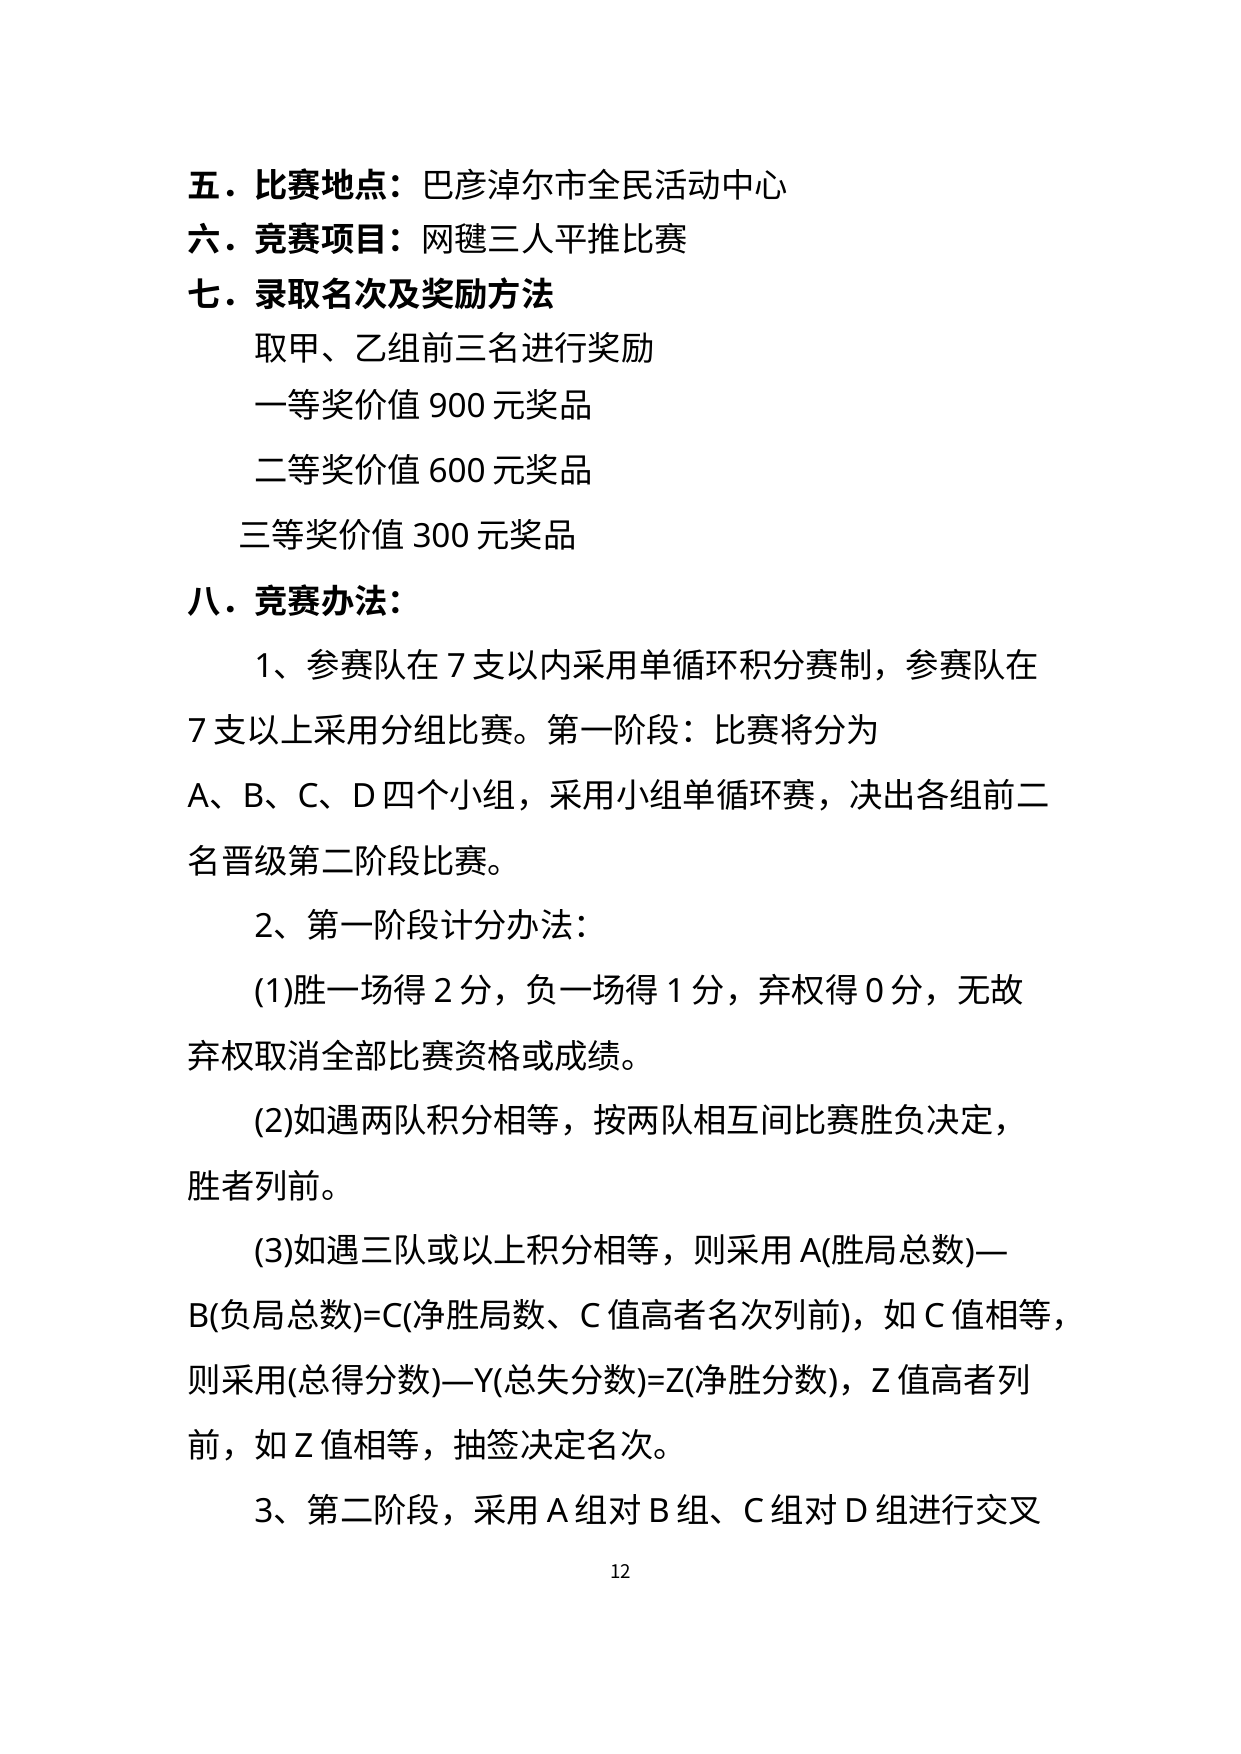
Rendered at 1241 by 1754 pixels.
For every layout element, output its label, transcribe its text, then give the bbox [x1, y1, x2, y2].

text 三等奖价值 300元奖品 [187, 501, 1053, 566]
text (2)如遇两队积分相等，按两队相互间比赛胜负决定，胜者列前。 [187, 1086, 1053, 1216]
text 五．比赛地点：巴彦淖尔市全民活动中心 [187, 154, 1053, 208]
text 一等奖价值 900元奖品 [187, 371, 1053, 436]
text 八．竞赛办法： [187, 566, 1053, 631]
text 取甲、乙组前三名进行奖励 [187, 317, 1053, 371]
text (3)如遇三队或以上积分相等，则采用A(胜局总数)—B(负局总数)=C(净胜局数、C值高者名次列前)，如C值相等，则采用(总得分数)—Y(总失分数)=Z(净胜分数)，Z值高者列前，如Z值相等，抽签决定名次。 [187, 1216, 1053, 1476]
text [187, 1476, 1053, 1541]
text 七．录取名次及奖励方法 [187, 263, 1053, 317]
text 1、参赛队在7支以内采用单循环积分赛制，参赛队在7支以上采用分组比赛。第一阶段：比赛将分为A、B、C、D四个小组，采用小组单循环赛，决出各组前二名晋级第二阶段比赛。 [187, 631, 1053, 891]
text (1)胜一场得2分，负一场得1分，弃权得0分，无故弃权取消全部比赛资格或成绩。 [187, 956, 1053, 1086]
text 2、第一阶段计分办法： [187, 891, 1053, 956]
text 二等奖价值 600元奖品 [187, 436, 1053, 501]
text 六．竞赛项目：网毽三人平推比赛 [187, 208, 1053, 263]
